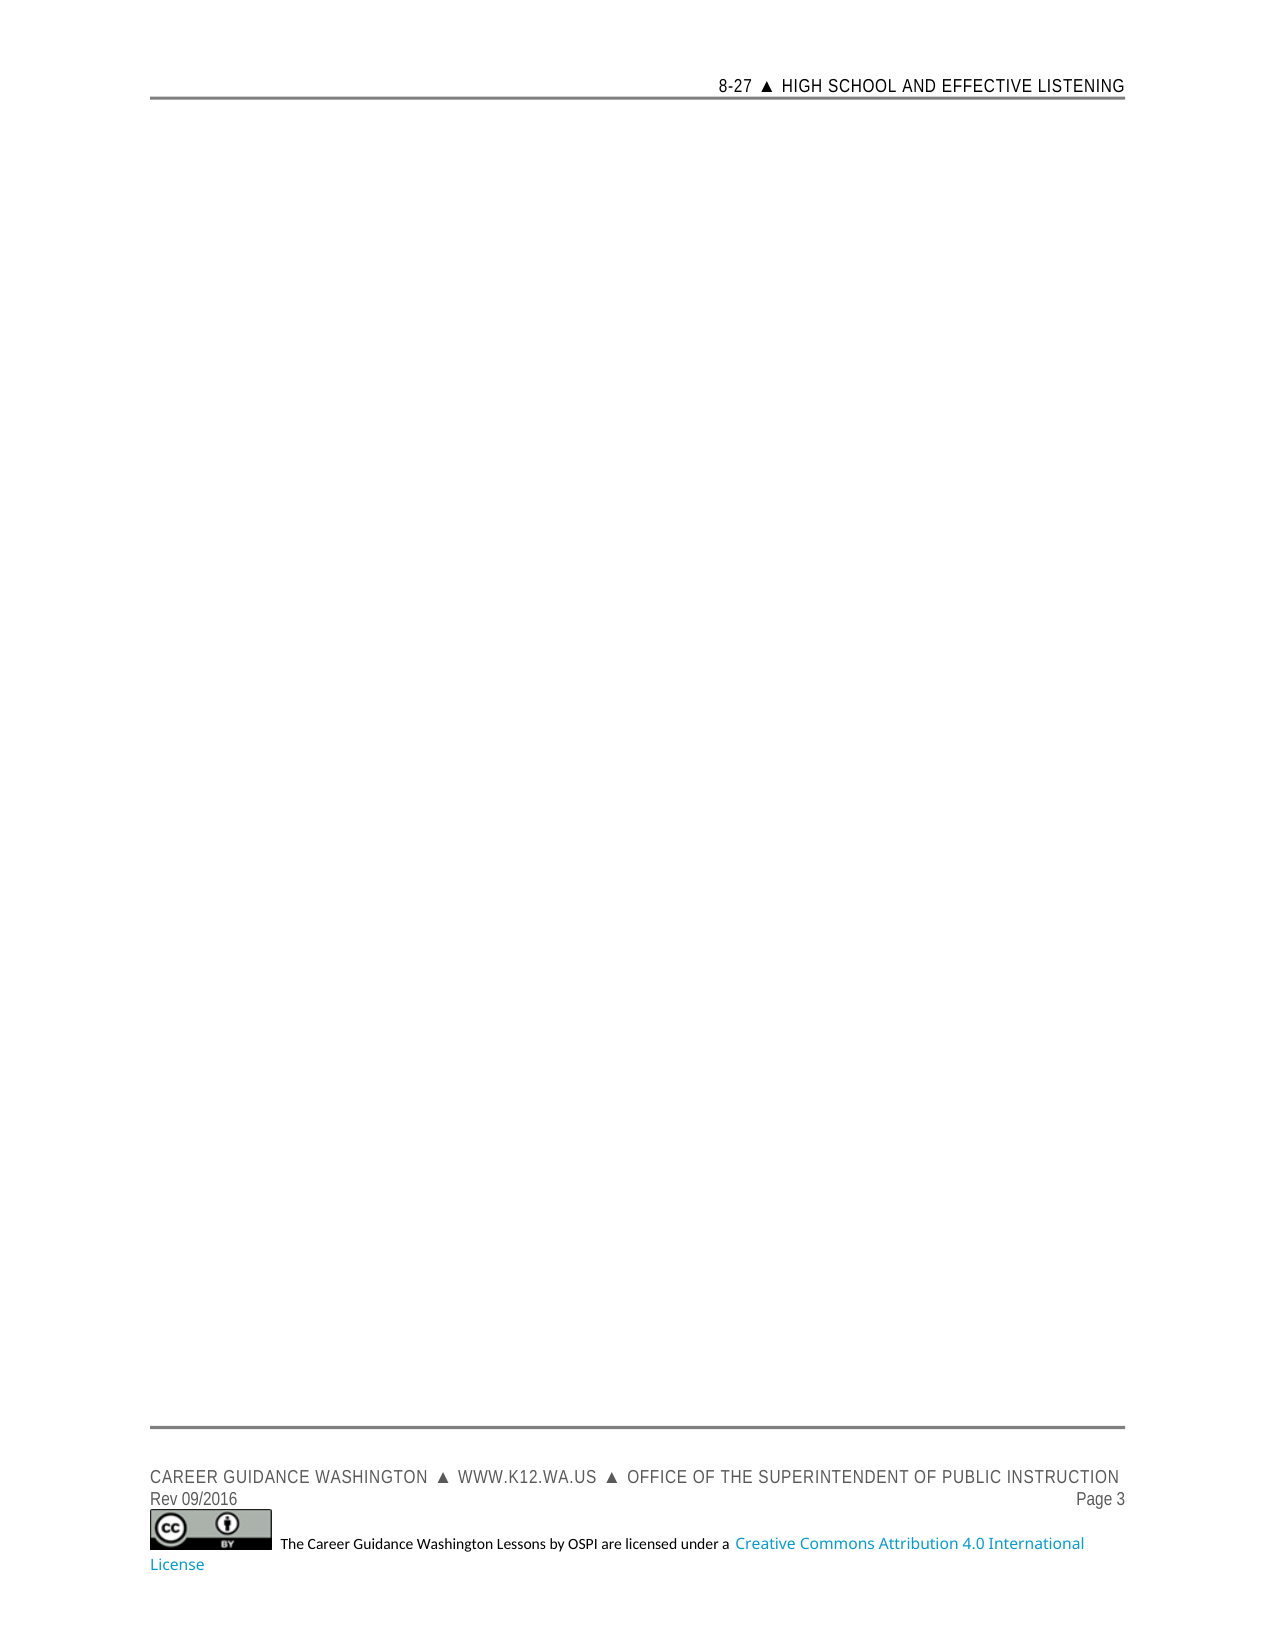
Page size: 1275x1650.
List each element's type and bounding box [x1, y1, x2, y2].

picture [150, 1509, 272, 1550]
picture [858, 1540, 863, 1549]
picture [929, 1539, 934, 1549]
picture [888, 1539, 893, 1549]
